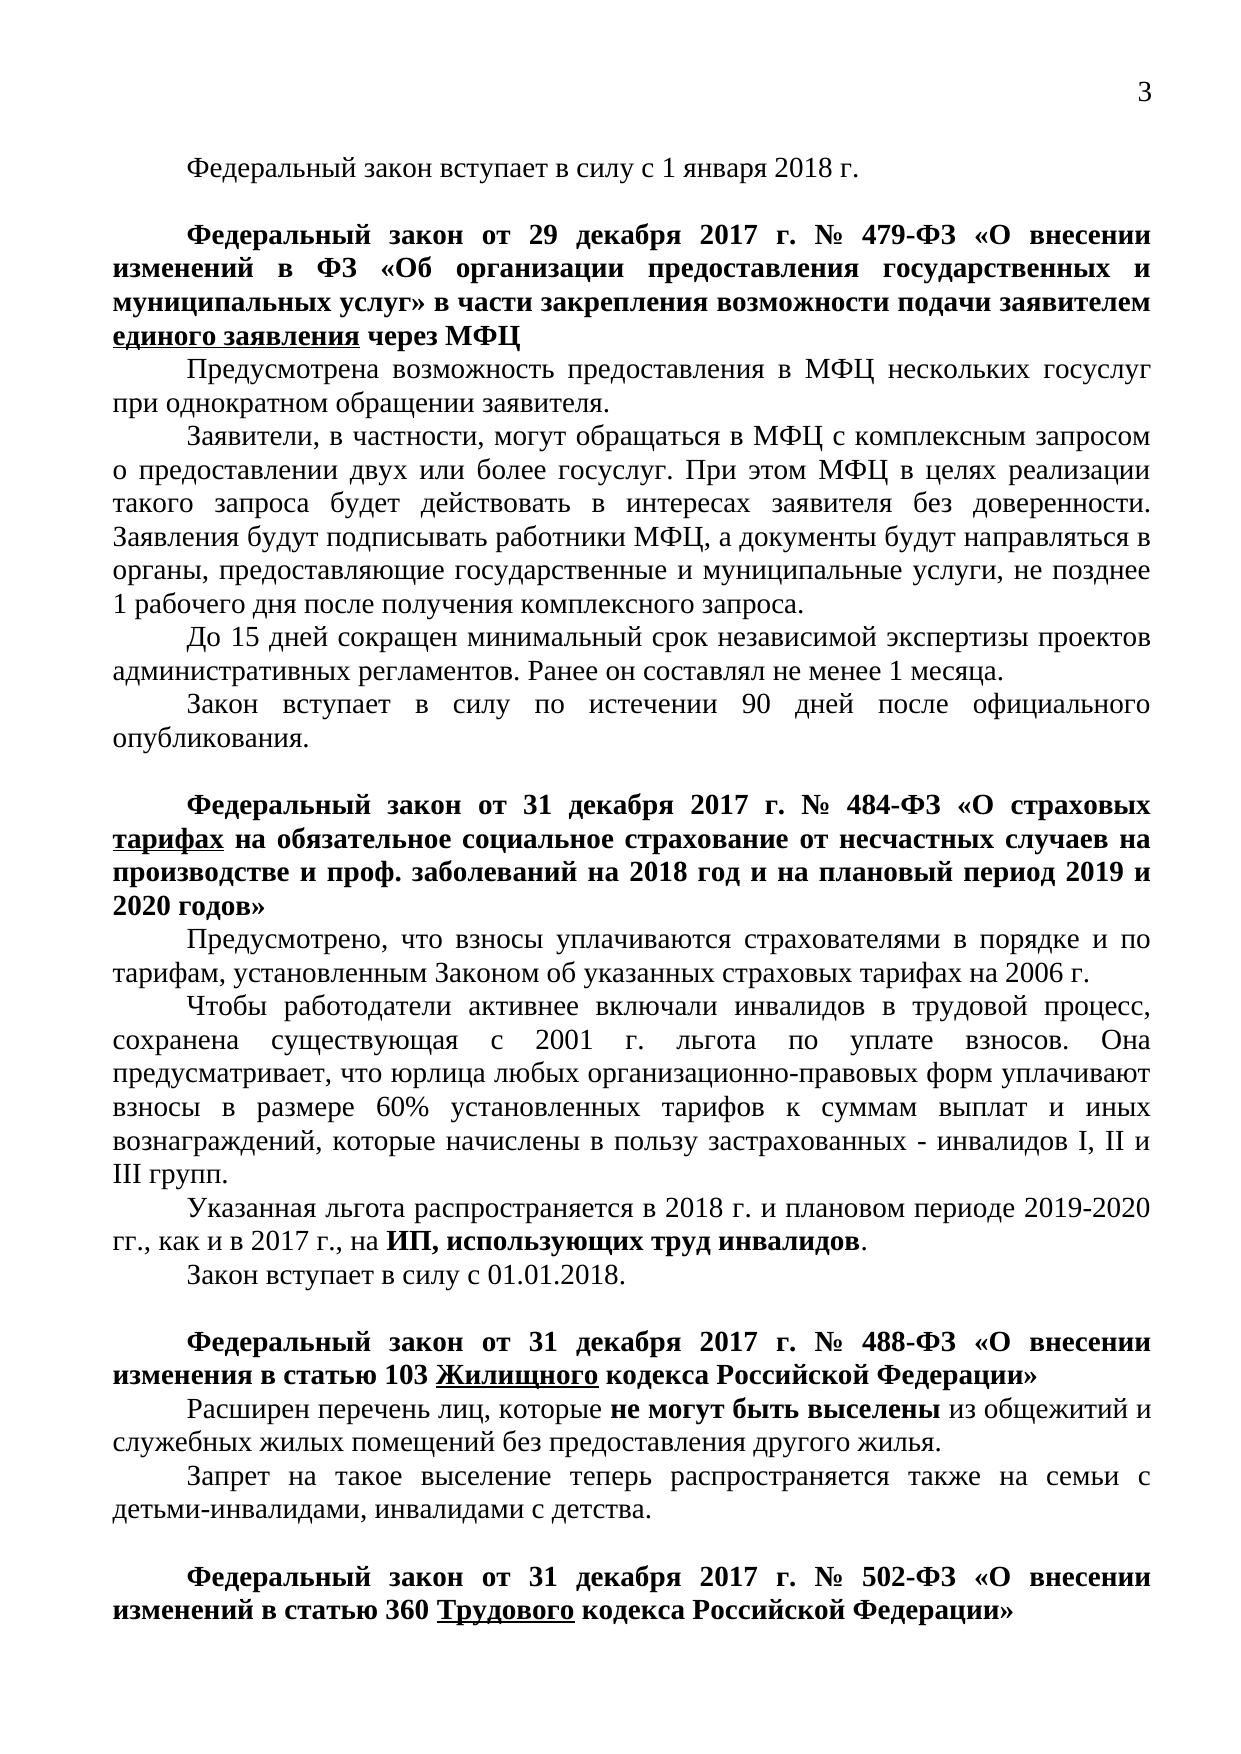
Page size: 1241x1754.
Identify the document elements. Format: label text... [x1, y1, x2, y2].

text Указанная льгота распространяется в 2018 г. и плановом периоде 2019-2020 гг., как и в 2017 г., на ИП, использующих труд инвалидов. [112, 1190, 1152, 1257]
text Федеральный закон вступает в силу c 1 января 2018 г. [112, 150, 1152, 183]
text Закон вступает в силу по истечении 90 дней после официального опубликования. [112, 687, 1152, 754]
text Предусмотрена возможность предоставления в МФЦ нескольких госуслуг при однократном обращении заявителя. [112, 351, 1152, 418]
text Федеральный закон от 31 декабря 2017 г. № 484-ФЗ «О страховых тарифах на обязательное социальное страхование от несчастных случаев на производстве и проф. заболеваний на 2018 год и на плановый период 2019 и 2020 годов» [112, 787, 1152, 921]
text Заявители, в частности, могут обращаться в МФЦ с комплексным запросом о предоставлении двух или более госуслуг. При этом МФЦ в целях реализации такого запроса будет действовать в интересах заявителя без доверенности. Заявления будут подписывать работники МФЦ, а документы будут направляться в органы, предоставляющие государственные и муниципальные услуги, не позднее 1 рабочего дня после получения комплексного запроса. [112, 418, 1152, 619]
text Федеральный закон от 31 декабря 2017 г. № 488-ФЗ «О внесении изменения в статью 103 Жилищного кодекса Российской Федерации» [112, 1324, 1152, 1391]
text Запрет на такое выселение теперь распространяется также на семьи с детьми-инвалидами, инвалидами с детства. [112, 1458, 1152, 1525]
text Закон вступает в силу с 01.01.2018. [112, 1257, 1152, 1290]
text До 15 дней сокращен минимальный срок независимой экспертизы проектов административных регламентов. Ранее он составлял не менее 1 месяца. [112, 619, 1152, 687]
text Федеральный закон от 31 декабря 2017 г. № 502-ФЗ «О внесении изменений в статью 360 Трудового кодекса Российской Федерации» [112, 1559, 1152, 1626]
text Чтобы работодатели активнее включали инвалидов в трудовой процесс, сохранена существующая с 2001 г. льгота по уплате взносов. Она предусматривает, что юрлица любых организационно-правовых форм уплачивают взносы в размере 60% установленных тарифов к суммам выплат и иных вознаграждений, которые начислены в пользу застрахованных - инвалидов I, II и III групп. [112, 988, 1152, 1190]
text Предусмотрено, что взносы уплачиваются страхователями в порядке и по тарифам, установленным Законом об указанных страховых тарифах на 2006 г. [112, 921, 1152, 988]
text Федеральный закон от 29 декабря 2017 г. № 479-ФЗ «О внесении изменений в ФЗ «Об организации предоставления государственных и муниципальных услуг» в части закрепления возможности подачи заявителем единого заявления через МФЦ [112, 217, 1152, 351]
text Расширен перечень лиц, которые не могут быть выселены из общежитий и служебных жилых помещений без предоставления другого жилья. [112, 1391, 1152, 1458]
